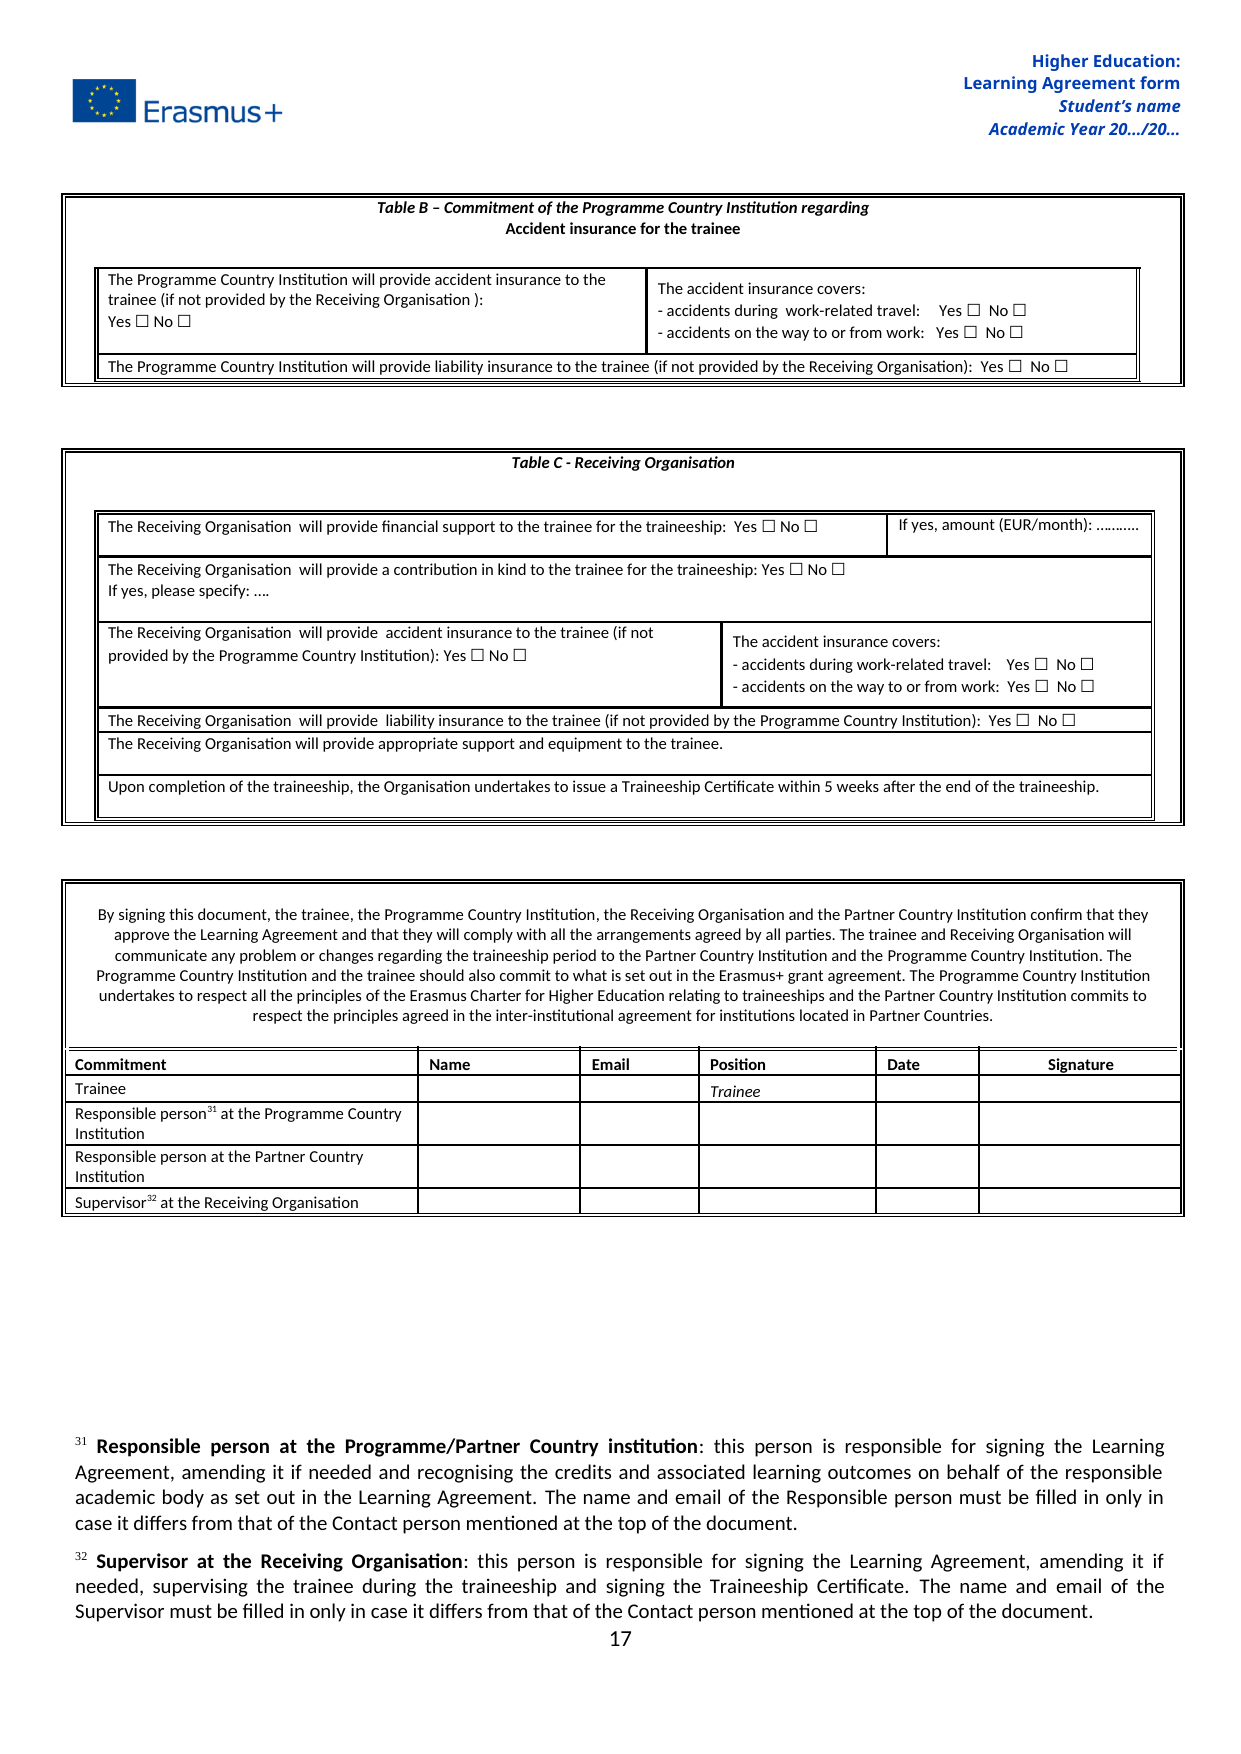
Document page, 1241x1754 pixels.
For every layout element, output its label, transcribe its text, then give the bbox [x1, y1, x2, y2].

table_cell [700, 1146, 875, 1187]
table_cell Trainee [700, 1076, 875, 1101]
table_cell [700, 1103, 875, 1144]
table_cell Date [877, 1051, 978, 1074]
table_cell [877, 1103, 978, 1144]
table_cell [877, 1076, 978, 1101]
table_cell Email [581, 1051, 698, 1074]
table_cell Responsible person at the Programme Country Institution [66, 1103, 417, 1144]
table_cell [419, 1076, 579, 1101]
table_cell [419, 1146, 579, 1187]
table_cell [980, 1146, 1180, 1187]
table_cell [581, 1076, 698, 1101]
table_cell [419, 1103, 579, 1144]
table_cell Commitment [64, 1046, 417, 1074]
table_cell [877, 1146, 978, 1187]
table_cell [419, 1189, 579, 1213]
table_cell Responsible person at the Partner Country Institution [66, 1146, 417, 1187]
picture [72, 79, 283, 123]
table_cell [581, 1103, 698, 1144]
table_cell Signature [980, 1046, 1182, 1074]
table_cell Supervisor at the Receiving Organisation [66, 1189, 417, 1213]
table_cell [700, 1189, 875, 1213]
table_header Table C - Receiving Organisation [66, 453, 1180, 821]
table_cell [581, 1189, 698, 1213]
table_cell [980, 1076, 1180, 1101]
table_cell [877, 1189, 978, 1213]
table_cell [581, 1146, 698, 1187]
table_header Table B – Commitment of the Programme Country Institution regarding Accident insurance for the trainee [66, 198, 1180, 382]
table_cell Position [700, 1051, 875, 1074]
table_cell [980, 1103, 1180, 1144]
table_cell Name [419, 1051, 579, 1074]
table_header By signing this document, the trainee, the Programme Country Institution, the Receiving Organisation and the Partner Country Institution confirm that they approve the Learning Agreement and that they will comply with all the arrangements agreed by all parties. The trainee and Receiving Organisation will communicate any problem or changes regarding the traineeship period to the Partner Country Institution and the Programme Country Institution. The Programme Country Institution and the trainee should also commit to what is set out in the Erasmus+ grant agreement. The Programme Country Institution undertakes to respect all the principles of the Erasmus Charter for Higher Education relating to traineeships and the Partner Country Institution commits to respect the principles agreed in the inter-institutional agreement for institutions located in Partner Countries. [66, 884, 1180, 1046]
table_cell Trainee [66, 1076, 417, 1101]
table_cell [980, 1189, 1180, 1213]
